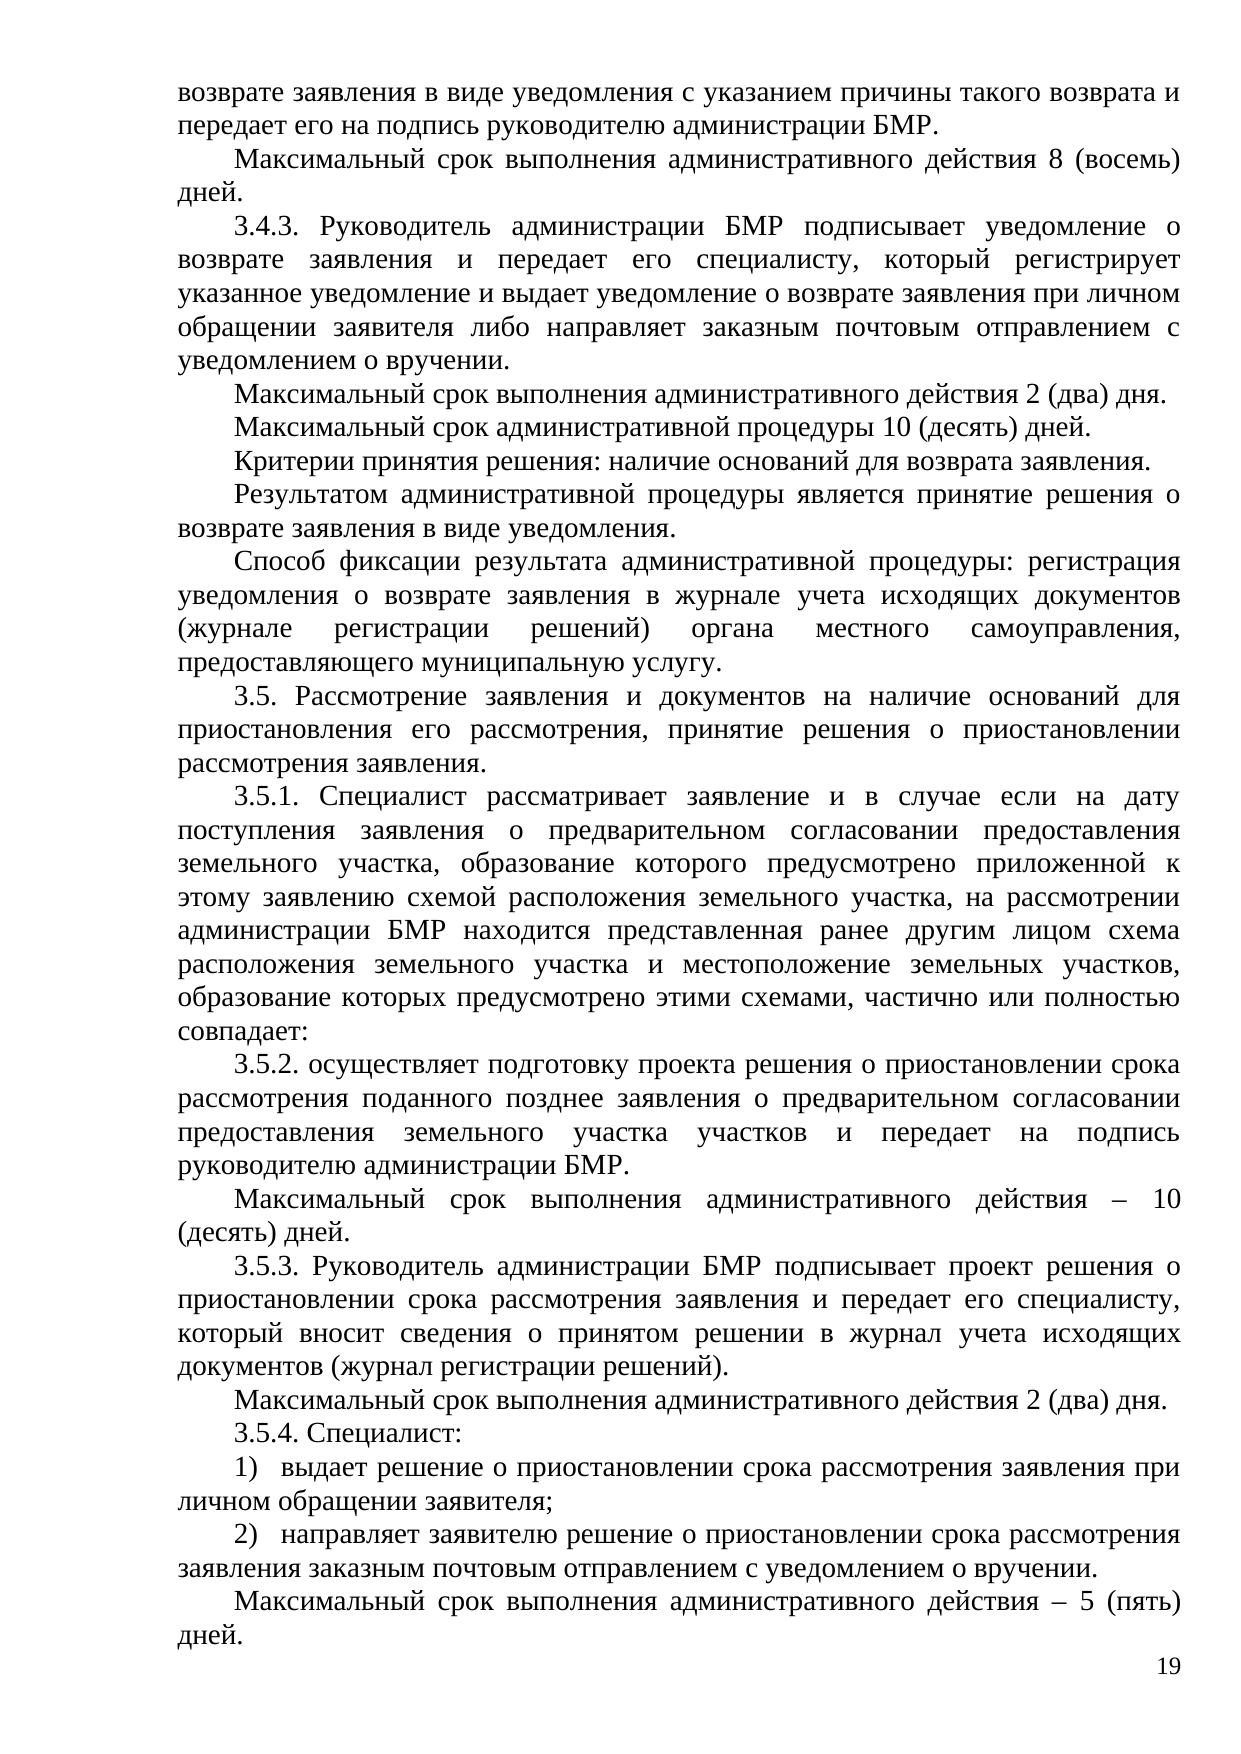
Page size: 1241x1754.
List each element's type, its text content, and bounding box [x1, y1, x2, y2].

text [177, 74, 1181, 141]
text Результатом административной процедуры является принятие решения о возврате заявления в виде уведомления. [177, 476, 1181, 543]
text 3.5.2. осуществляет подготовку проекта решения о приостановлении срока рассмотрения поданного позднее заявления о предварительном согласовании предоставления земельного участка участков и передает на подпись руководителю администрации БМР. [177, 1047, 1181, 1181]
text Максимальный срок выполнения административного действия 2 (два) дня. [177, 1382, 1181, 1416]
text 3.5.3. Руководитель администрации БМР подписывает проект решения о приостановлении срока рассмотрения заявления и передает его специалисту, который вносит сведения о принятом решении в журнал учета исходящих документов (журнал регистрации решений). [177, 1248, 1181, 1382]
text Максимальный срок выполнения административного действия 8 (восемь) дней. [177, 141, 1181, 208]
text 3.5.4. Специалист: [177, 1416, 1181, 1449]
text 3.5. Рассмотрение заявления и документов на наличие оснований для приостановления его рассмотрения, принятие решения о приостановлении рассмотрения заявления. [177, 678, 1181, 778]
text 3.5.1. Специалист рассматривает заявление и в случае если на дату поступления заявления о предварительном согласовании предоставления земельного участка, образование которого предусмотрено приложенной к этому заявлению схемой расположения земельного участка, на рассмотрении администрации БМР находится представленная ранее другим лицом схема расположения земельного участка и местоположение земельных участков, образование которых предусмотрено этими схемами, частично или полностью совпадает: [177, 778, 1181, 1047]
text Способ фиксации результата административной процедуры: регистрация уведомления о возврате заявления в журнале учета исходящих документов (журнале регистрации решений) органа местного самоуправления, предоставляющего муниципальную услугу. [177, 543, 1181, 678]
text Максимальный срок выполнения административного действия 2 (два) дня. [177, 376, 1181, 409]
text Максимальный срок административной процедуры 10 (десять) дней. [177, 409, 1181, 443]
text Максимальный срок выполнения административного действия – 10 (десять) дней. [177, 1181, 1181, 1248]
text Максимальный срок выполнения административного действия – 5 (пять) дней. [177, 1583, 1181, 1650]
text Критерии принятия решения: наличие оснований для возврата заявления. [177, 443, 1181, 476]
list выдает решение о приостановлении срока рассмотрения заявления при личном обращении заявителя; [177, 1449, 1181, 1516]
list направляет заявителю решение о приостановлении срока рассмотрения заявления заказным почтовым отправлением с уведомлением о вручении. [177, 1516, 1181, 1583]
text 3.4.3. Руководитель администрации БМР подписывает уведомление о возврате заявления и передает его специалисту, который регистрирует указанное уведомление и выдает уведомление о возврате заявления при личном обращении заявителя либо направляет заказным почтовым отправлением с уведомлением о вручении. [177, 208, 1181, 376]
